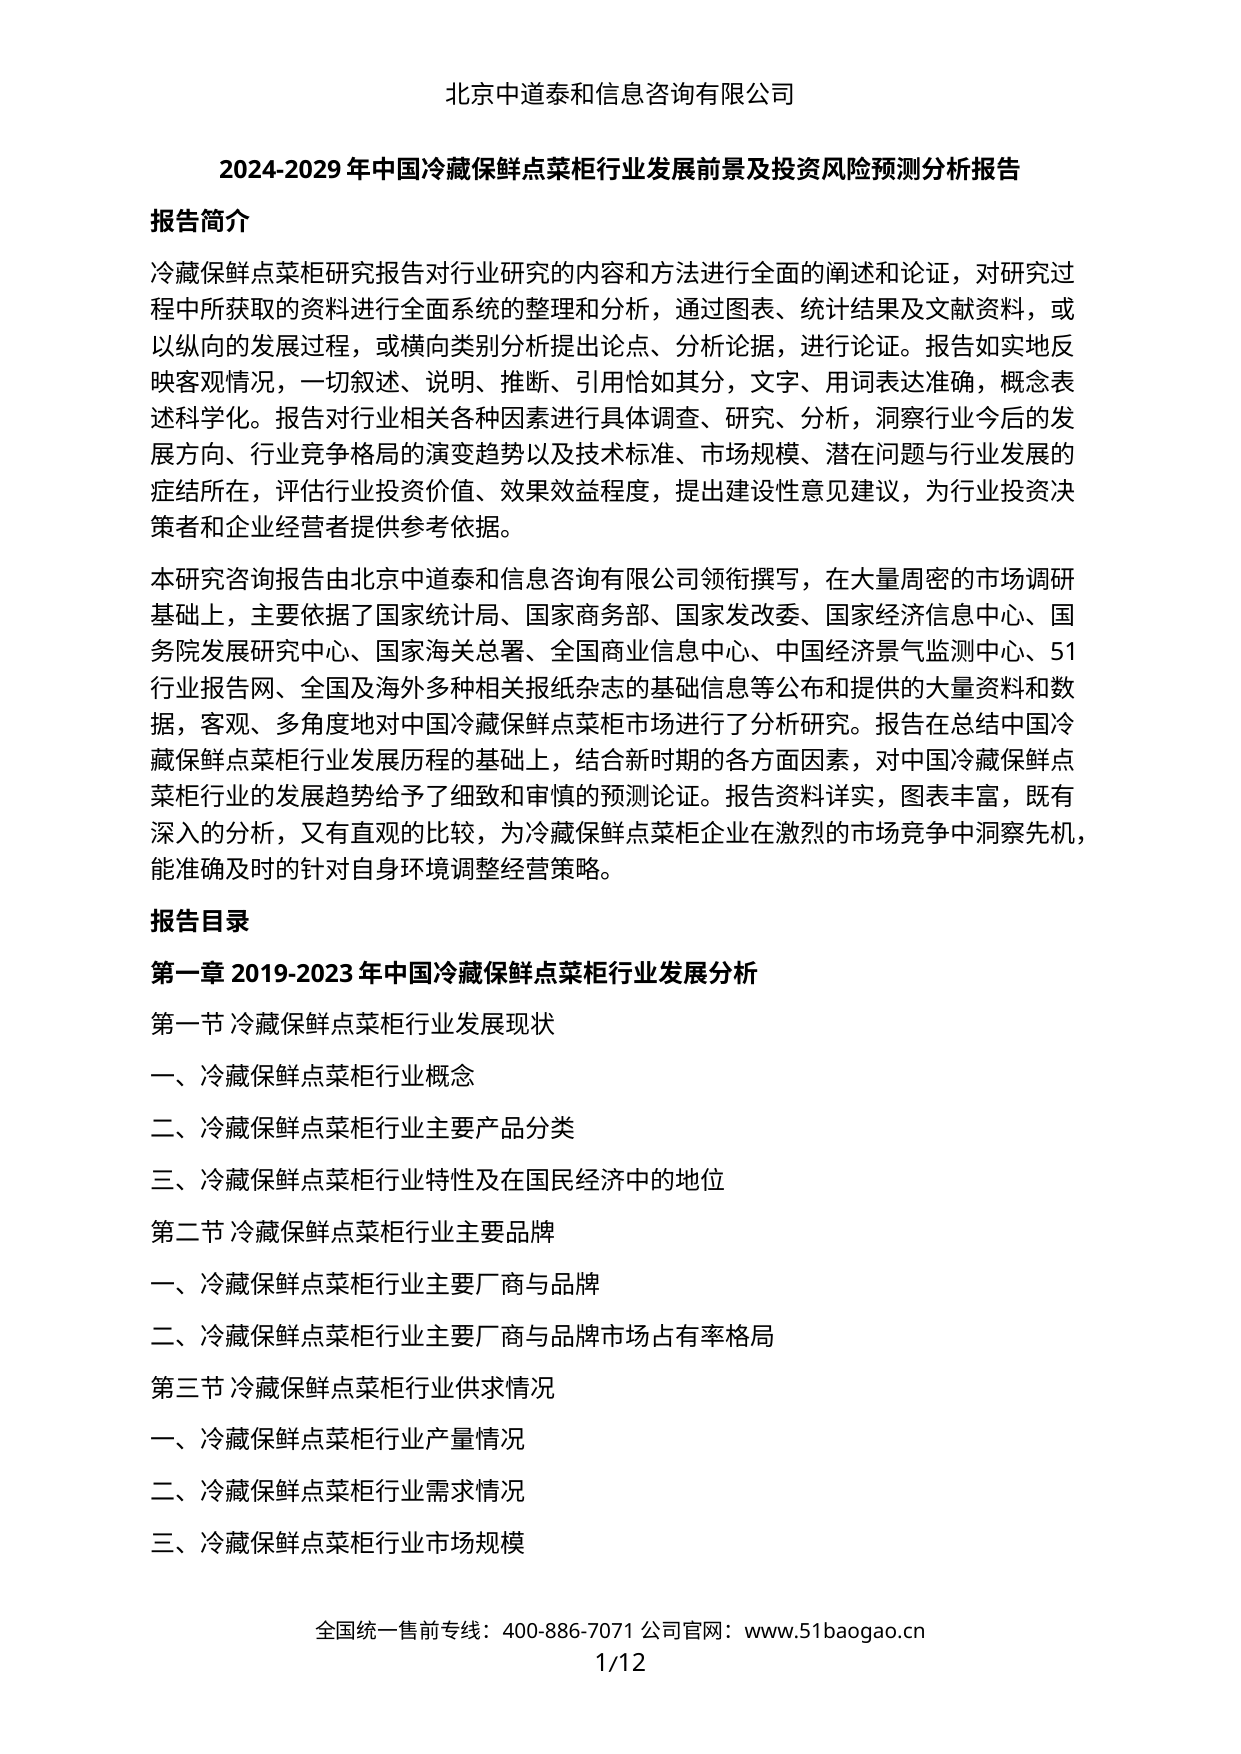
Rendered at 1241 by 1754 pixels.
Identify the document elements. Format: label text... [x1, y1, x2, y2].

text 报告目录 [150, 901, 1090, 937]
text 二、冷藏保鲜点菜柜行业需求情况 [150, 1472, 1090, 1508]
text 一、冷藏保鲜点菜柜行业主要厂商与品牌 [150, 1264, 1090, 1301]
text 第二节 冷藏保鲜点菜柜行业主要品牌 [150, 1212, 1090, 1249]
text 一、冷藏保鲜点菜柜行业概念 [150, 1057, 1090, 1093]
text 三、冷藏保鲜点菜柜行业市场规模 [150, 1524, 1090, 1560]
text 2024-2029年中国冷藏保鲜点菜柜行业发展前景及投资风险预测分析报告 [150, 150, 1090, 186]
text 三、冷藏保鲜点菜柜行业特性及在国民经济中的地位 [150, 1161, 1090, 1197]
text 二、冷藏保鲜点菜柜行业主要产品分类 [150, 1109, 1090, 1145]
text 二、冷藏保鲜点菜柜行业主要厂商与品牌市场占有率格局 [150, 1316, 1090, 1352]
text 报告简介 [150, 202, 1090, 238]
text 冷藏保鲜点菜柜研究报告对行业研究的内容和方法进行全面的阐述和论证，对研究过程中所获取的资料进行全面系统的整理和分析，通过图表、统计结果及文献资料，或以纵向的发展过程，或横向类别分析提出论点、分析论据，进行论证。报告如实地反映客观情况，一切叙述、说明、推断、引用恰如其分，文字、用词表达准确，概念表述科学化。报告对行业相关各种因素进行具体调查、研究、分析，洞察行业今后的发展方向、行业竞争格局的演变趋势以及技术标准、市场规模、潜在问题与行业发展的症结所在，评估行业投资价值、效果效益程度，提出建设性意见建议，为行业投资决策者和企业经营者提供参考依据。 [150, 254, 1090, 544]
text 第一节 冷藏保鲜点菜柜行业发展现状 [150, 1005, 1090, 1041]
text 一、冷藏保鲜点菜柜行业产量情况 [150, 1420, 1090, 1456]
text 本研究咨询报告由北京中道泰和信息咨询有限公司领衔撰写，在大量周密的市场调研基础上，主要依据了国家统计局、国家商务部、国家发改委、国家经济信息中心、国务院发展研究中心、国家海关总署、全国商业信息中心、中国经济景气监测中心、51行业报告网、全国及海外多种相关报纸杂志的基础信息等公布和提供的大量资料和数据，客观、多角度地对中国冷藏保鲜点菜柜市场进行了分析研究。报告在总结中国冷藏保鲜点菜柜行业发展历程的基础上，结合新时期的各方面因素，对中国冷藏保鲜点菜柜行业的发展趋势给予了细致和审慎的预测论证。报告资料详实，图表丰富，既有深入的分析，又有直观的比较，为冷藏保鲜点菜柜企业在激烈的市场竞争中洞察先机，能准确及时的针对自身环境调整经营策略。 [150, 559, 1090, 886]
text 第三节 冷藏保鲜点菜柜行业供求情况 [150, 1368, 1090, 1404]
text 第一章 2019-2023年中国冷藏保鲜点菜柜行业发展分析 [150, 953, 1090, 989]
